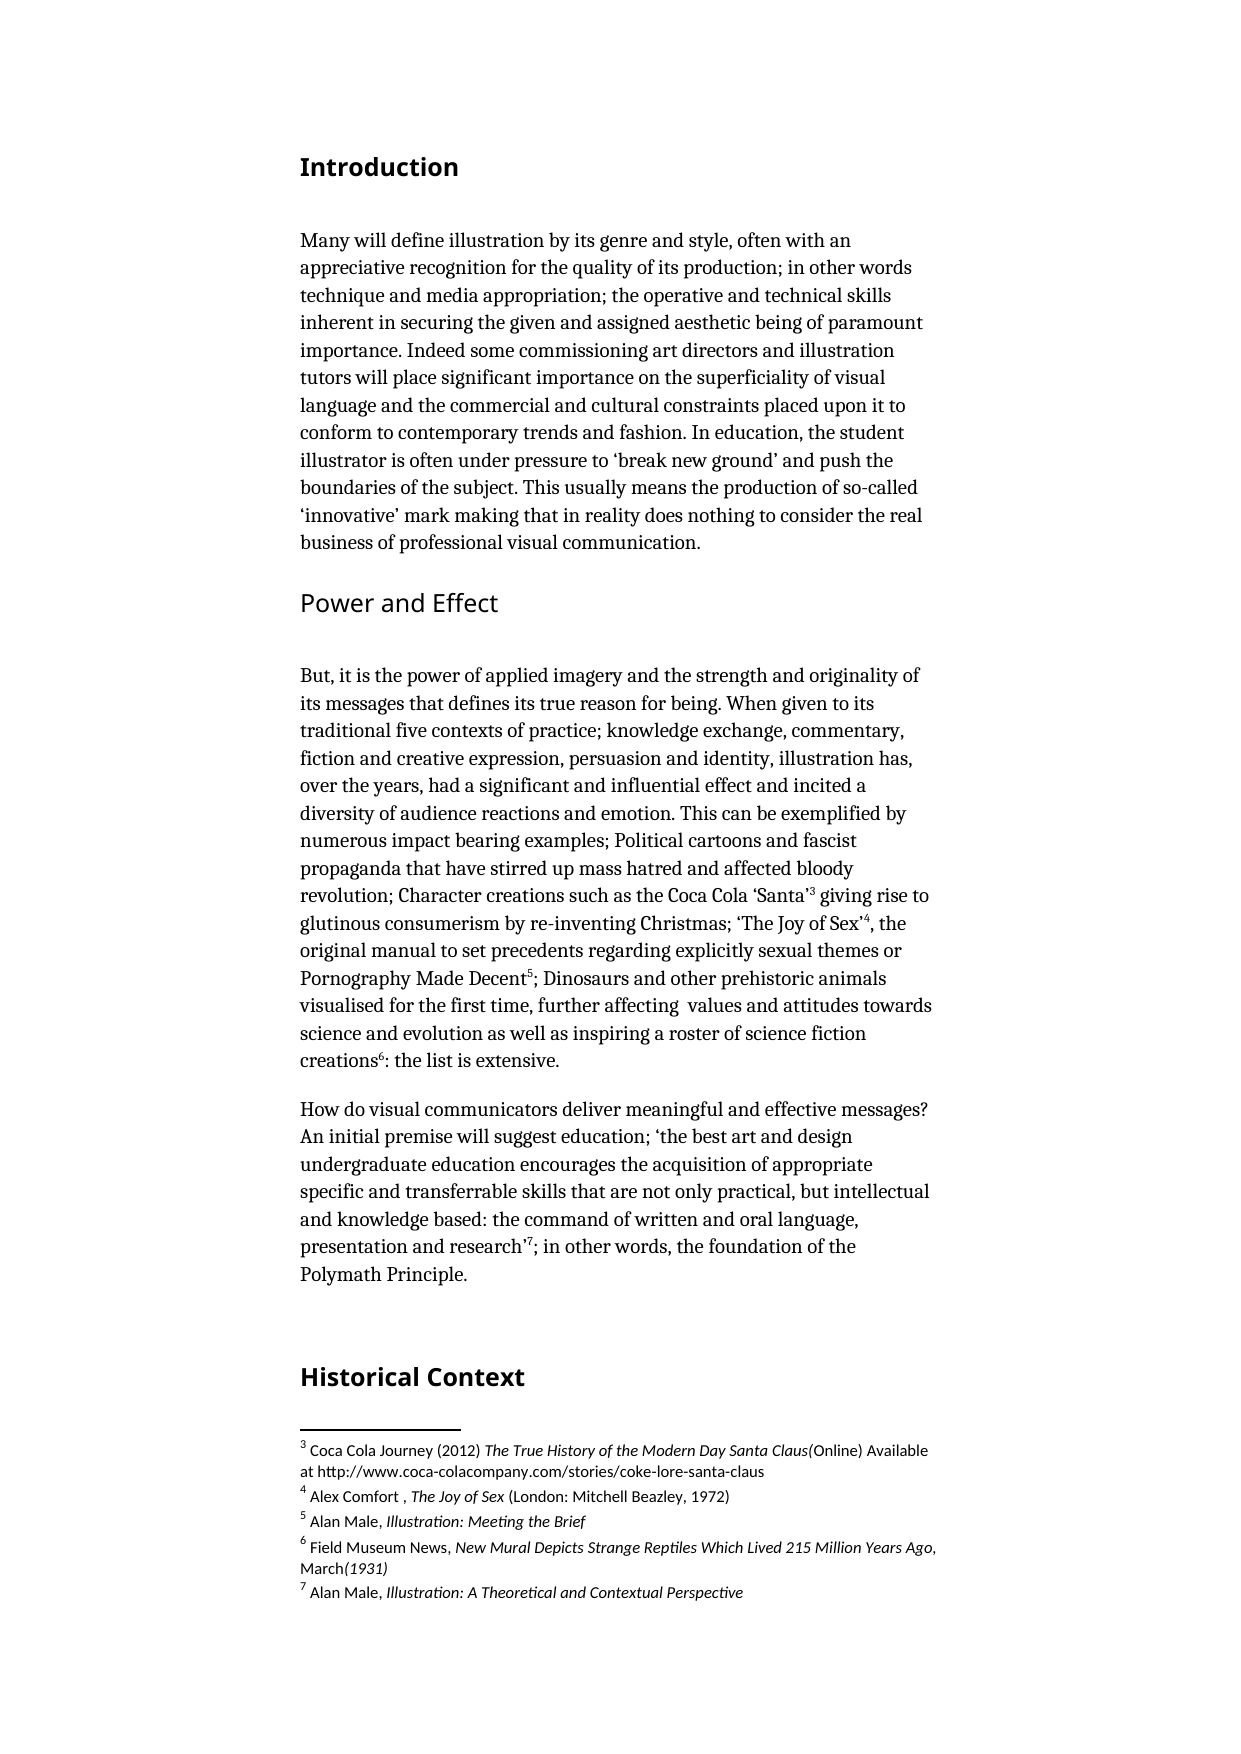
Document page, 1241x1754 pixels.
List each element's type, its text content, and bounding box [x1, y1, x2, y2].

text But, it is the power of applied imagery and the strength and originality of its messages that defines its true reason for being. When given to its traditional five contexts of practice; knowledge exchange, commentary, fiction and creative expression, persuasion and identity, illustration has, over the years, had a significant and influential effect and incited a diversity of audience reactions and emotion. This can be exemplified by numerous impact bearing examples; Political cartoons and fascist propaganda that have stirred up mass hatred and affected bloody revolution; Character creations such as the Coca Cola ‘Santa’ giving rise to glutinous consumerism by re-inventing Christmas; ‘The Joy of Sex’, the original manual to set precedents regarding explicitly sexual themes or Pornography Made Decent; Dinosaurs and other prehistoric animals visualised for the first time, further affecting values and attitudes towards science and evolution as well as inspiring a roster of science fiction creations: the list is extensive. [300, 664, 940, 1073]
text Many will define illustration by its genre and style, often with an appreciative recognition for the quality of its production; in other words technique and media appropriation; the operative and technical skills inherent in securing the given and assigned aesthetic being of paramount importance. Indeed some commissioning art directors and illustration tutors will place significant importance on the superficiality of visual language and the commercial and cultural constraints placed upon it to conform to contemporary trends and fashion. In education, the student illustrator is often under pressure to ‘break new ground’ and push the boundaries of the subject. This usually means the production of so-called ‘innovative’ mark making that in reality does nothing to consider the real business of professional visual communication. [300, 228, 940, 555]
text How do visual communicators deliver meaningful and effective messages? An initial premise will suggest education; ‘the best art and design undergraduate education encourages the acquisition of appropriate specific and transferrable skills that are not only practical, but intellectual and knowledge based: the command of written and oral language, presentation and research’; in other words, the foundation of the Polymath Principle. [300, 1097, 940, 1286]
text Introduction [300, 150, 940, 184]
text Power and Effect [300, 586, 940, 620]
text Historical Context [300, 1359, 940, 1393]
